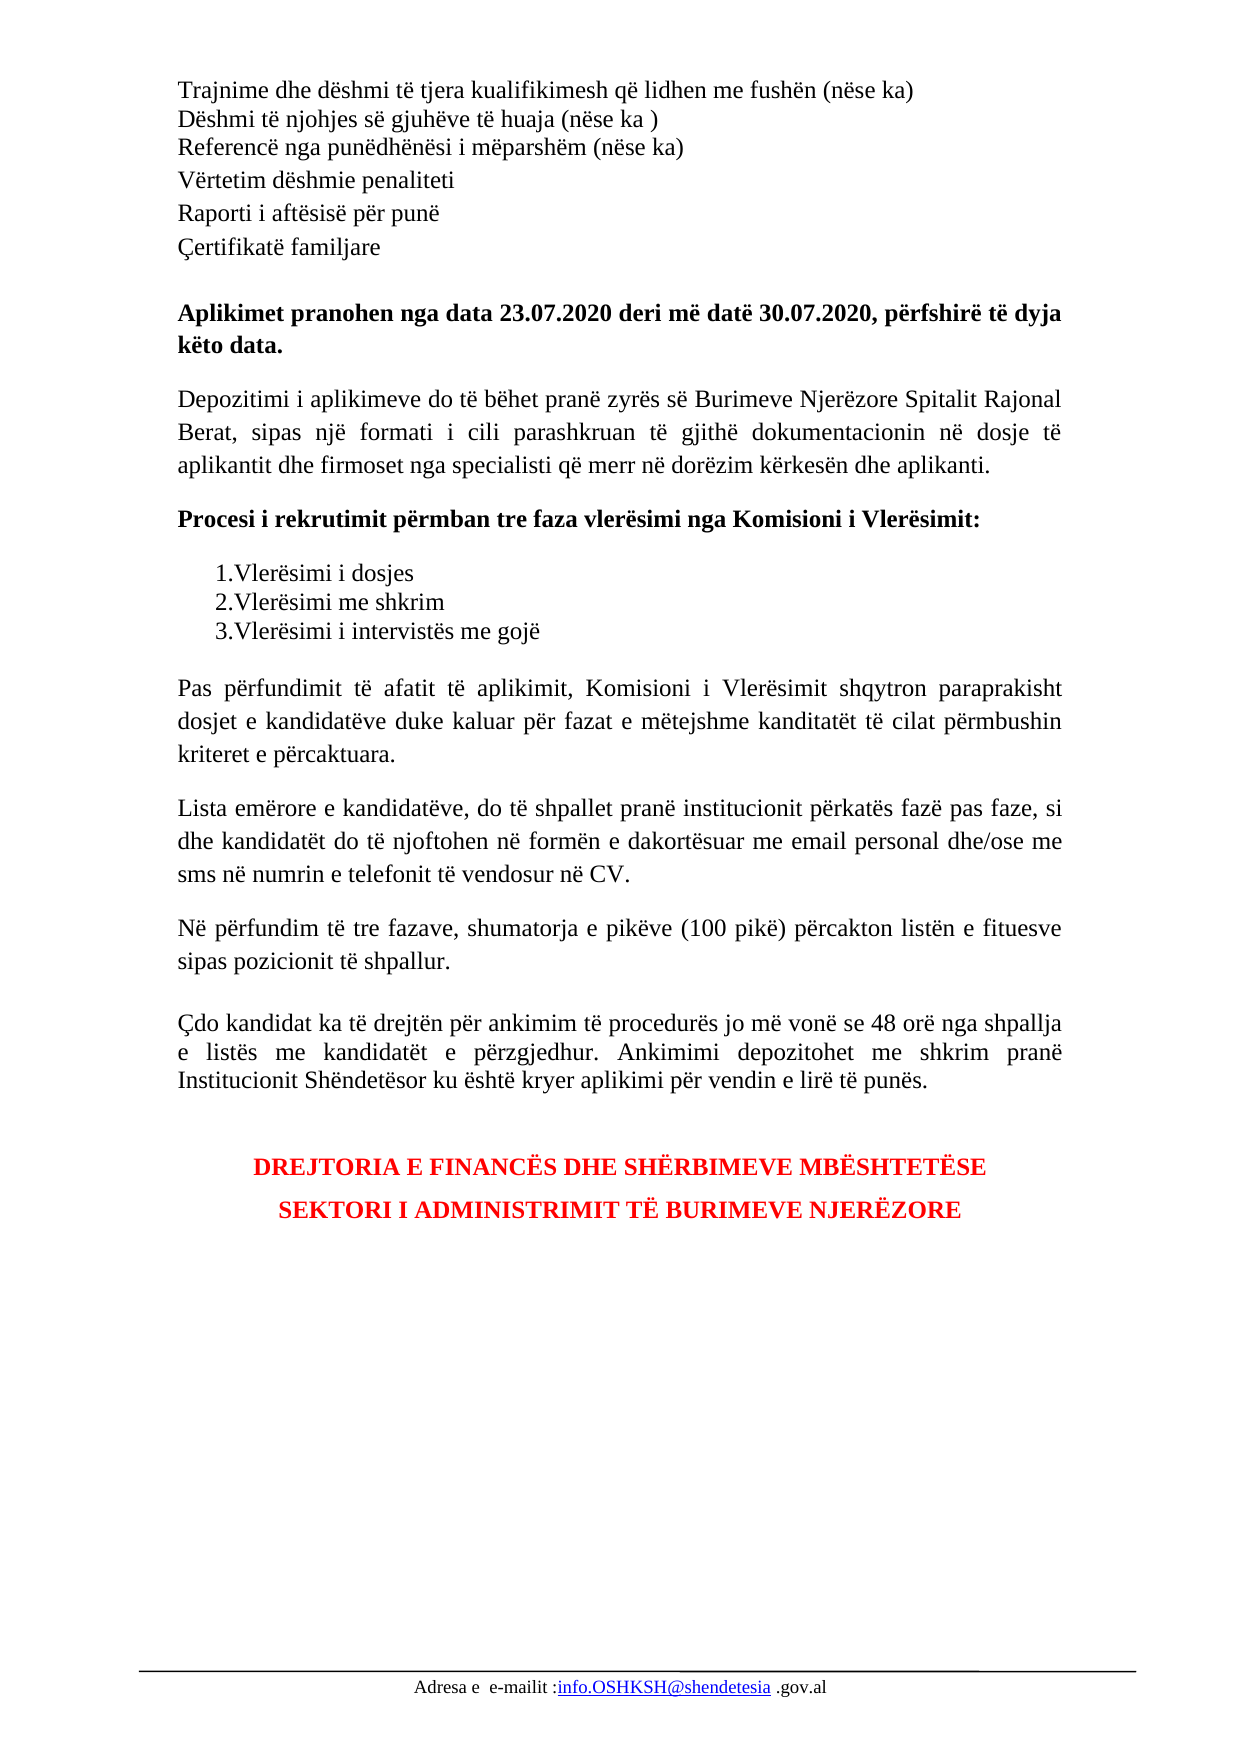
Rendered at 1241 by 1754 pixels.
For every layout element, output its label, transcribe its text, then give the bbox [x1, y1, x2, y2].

text Referencë nga punëdhënësi i mëparshëm (nëse ka) [177, 132, 1063, 161]
text 1.Vlerësimi i dosjes [215, 558, 1063, 587]
text Procesi i rekrutimit përmban tre faza vlerësimi nga Komisioni i Vlerësimit: [177, 504, 1063, 533]
text Trajnime dhe dëshmi të tjera kualifikimesh që lidhen me fushën (nëse ka) [177, 75, 1063, 104]
text Raporti i aftësisë për punë [177, 198, 1063, 227]
text Çdo kandidat ka të drejtën për ankimim të procedurës jo më vonë se 48 orë nga shpallja e listës me kandidatët e përzgjedhur. Ankimimi depozitohet me shkrim pranë Institucionit Shëndetësor ku është kryer aplikimi për vendin e lirë të punës. [177, 1008, 1063, 1094]
text Pas përfundimit të afatit të aplikimit, Komisioni i Vlerësimit shqytron paraprakisht dosjet e kandidatëve duke kaluar për fazat e mëtejshme kanditatët të cilat përmbushin kriteret e përcaktuara. [177, 673, 1063, 768]
text DREJTORIA E FINANCËS DHE SHËRBIMEVE MBËSHTETËSE [177, 1152, 1063, 1180]
text Depozitimi i aplikimeve do të bëhet pranë zyrës së Burimeve Njerëzore Spitalit Rajonal Berat, sipas një formati i cili parashkruan të gjithë dokumentacionin në dosje të aplikantit dhe firmoset nga specialisti që merr në dorëzim kërkesën dhe aplikanti. [177, 384, 1063, 479]
text Lista emërore e kandidatëve, do të shpallet pranë institucionit përkatës fazë pas faze, si dhe kandidatët do të njoftohen në formën e dakortësuar me email personal dhe/ose me sms në numrin e telefonit të vendosur në CV. [177, 793, 1063, 888]
text Dëshmi të njohjes së gjuhëve të huaja (nëse ka ) [177, 104, 1063, 132]
text Vërtetim dëshmie penaliteti [177, 166, 1063, 194]
text Aplikimet pranohen nga data 23.07.2020 deri më datë 30.07.2020, përfshirë të dyja këto data. [177, 298, 1063, 359]
text Çertifikatë familjare [177, 232, 1063, 260]
text 2.Vlerësimi me shkrim [215, 587, 1063, 616]
text Në përfundim të tre fazave, shumatorja e pikëve (100 pikë) përcakton listën e fituesve sipas pozicionit të shpallur. [177, 913, 1063, 975]
text 3.Vlerësimi i intervistës me gojë [215, 616, 1063, 644]
text SEKTORI I ADMINISTRIMIT TË BURIMEVE NJERËZORE [177, 1195, 1063, 1223]
